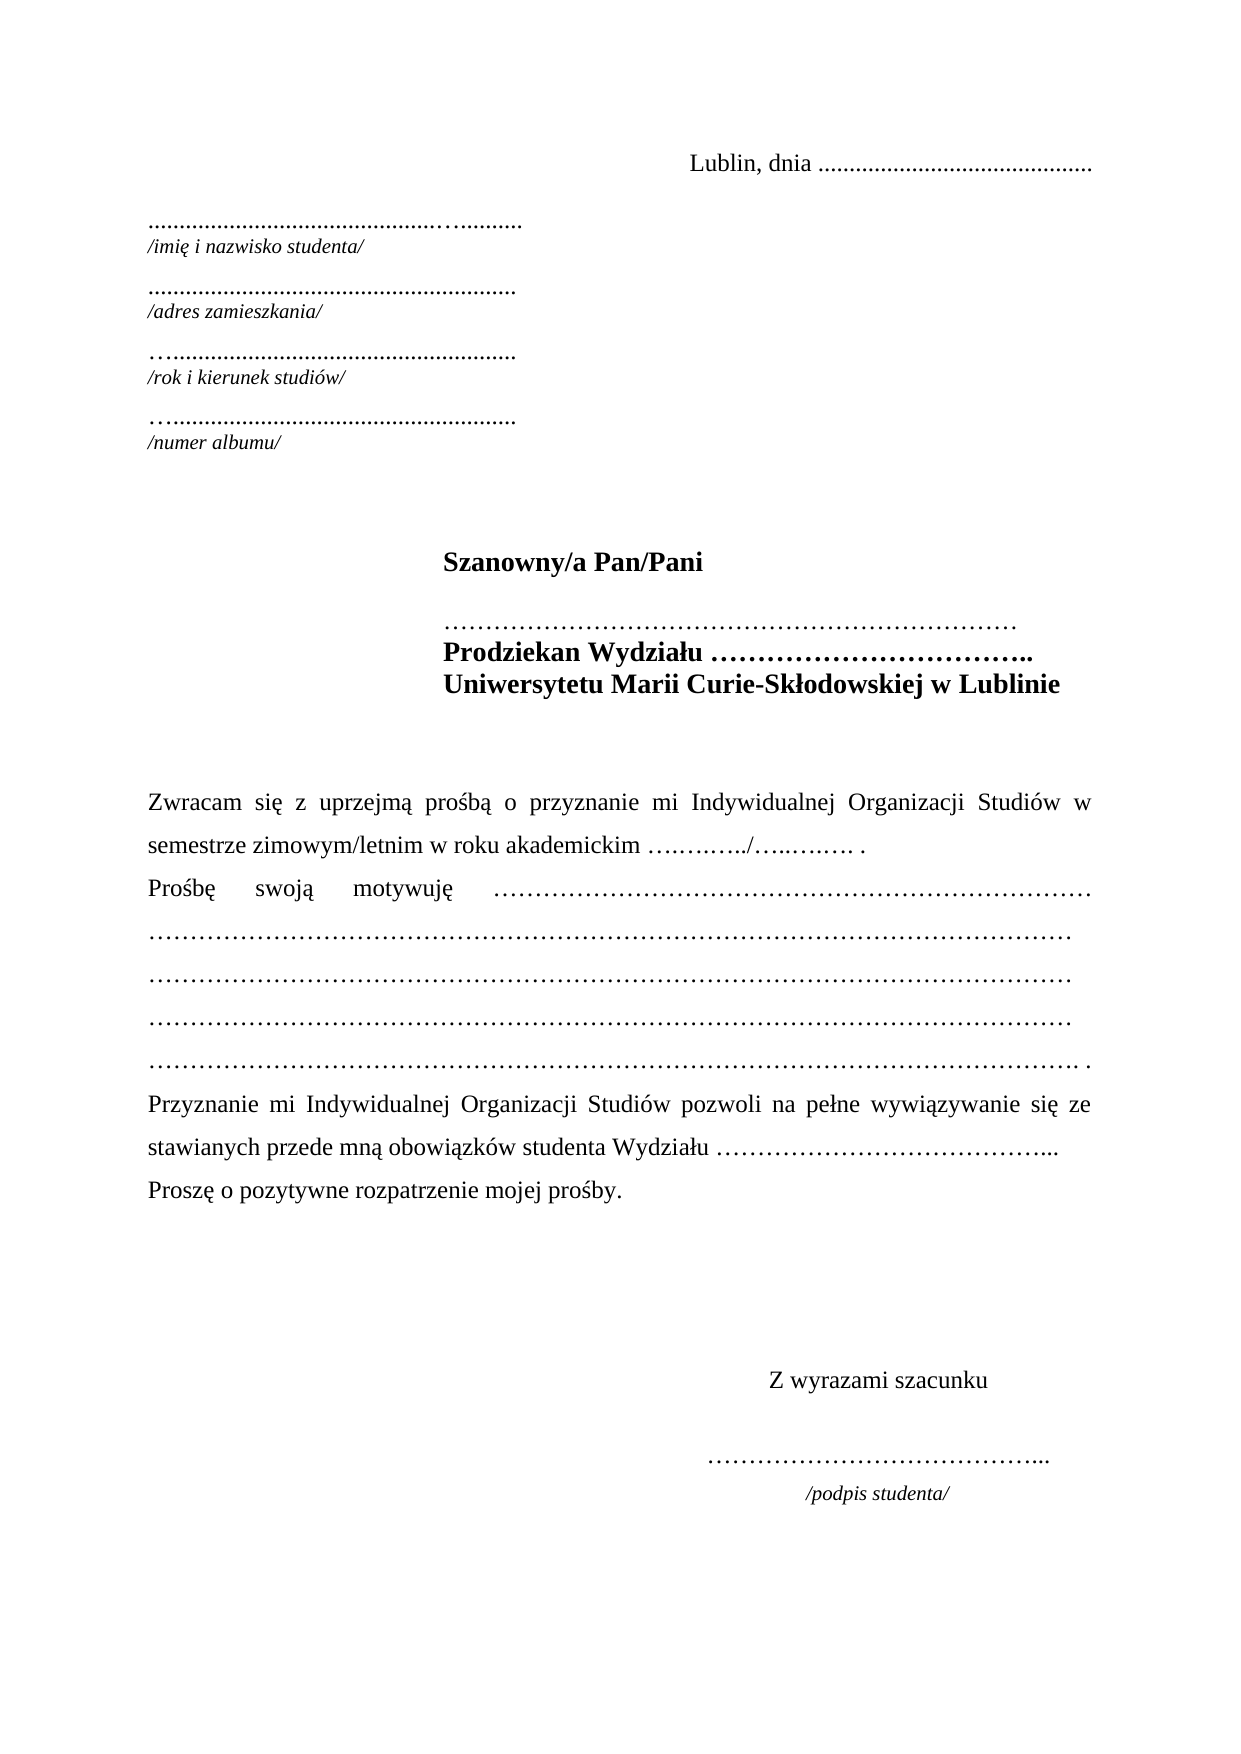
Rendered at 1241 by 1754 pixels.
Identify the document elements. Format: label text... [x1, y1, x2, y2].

text Lublin, dnia ............................................ [664, 148, 1093, 176]
text Szanowny/a Pan/Pani [443, 545, 1093, 577]
text Prośbę swoją motywuję ……………………………………………………………… …………………………………………………………………………………………………………………………………………………………………………………………………………………………………………………………………………………………………………………………………………………………………………………………………………. . [148, 873, 1093, 1074]
text Zwracam się z uprzejmą prośbą o przyznanie mi Indywidualnej Organizacji Studiów w semestrze zimowym/letnim w roku akademickim ….….…../…..….…. . [148, 787, 1093, 859]
text Proszę o pozytywne rozpatrzenie mojej prośby. [148, 1175, 1093, 1204]
text Prodziekan Wydziału …………………………….. Uniwersytetu Marii Curie-Skłodowskiej w Lublinie [443, 635, 1093, 700]
text Przyznanie mi Indywidualnej Organizacji Studiów pozwoli na pełne wywiązywanie się ze stawianych przede mną obowiązków studenta Wydziału …………………………………... [148, 1089, 1093, 1161]
text ..............................................….......... /imię i nazwisko studenta/ [148, 206, 1093, 258]
text …………………………………... /podpis studenta/ [664, 1440, 1093, 1504]
text …....................................................... /rok i kierunek studiów/ [148, 336, 1093, 389]
text …………………………………………………………… [443, 606, 1093, 635]
text ........................................................... /adres zamieszkania/ [148, 271, 1093, 323]
text …....................................................... /numer albumu/ [148, 401, 1093, 454]
text Z wyrazami szacunku [664, 1366, 1093, 1394]
